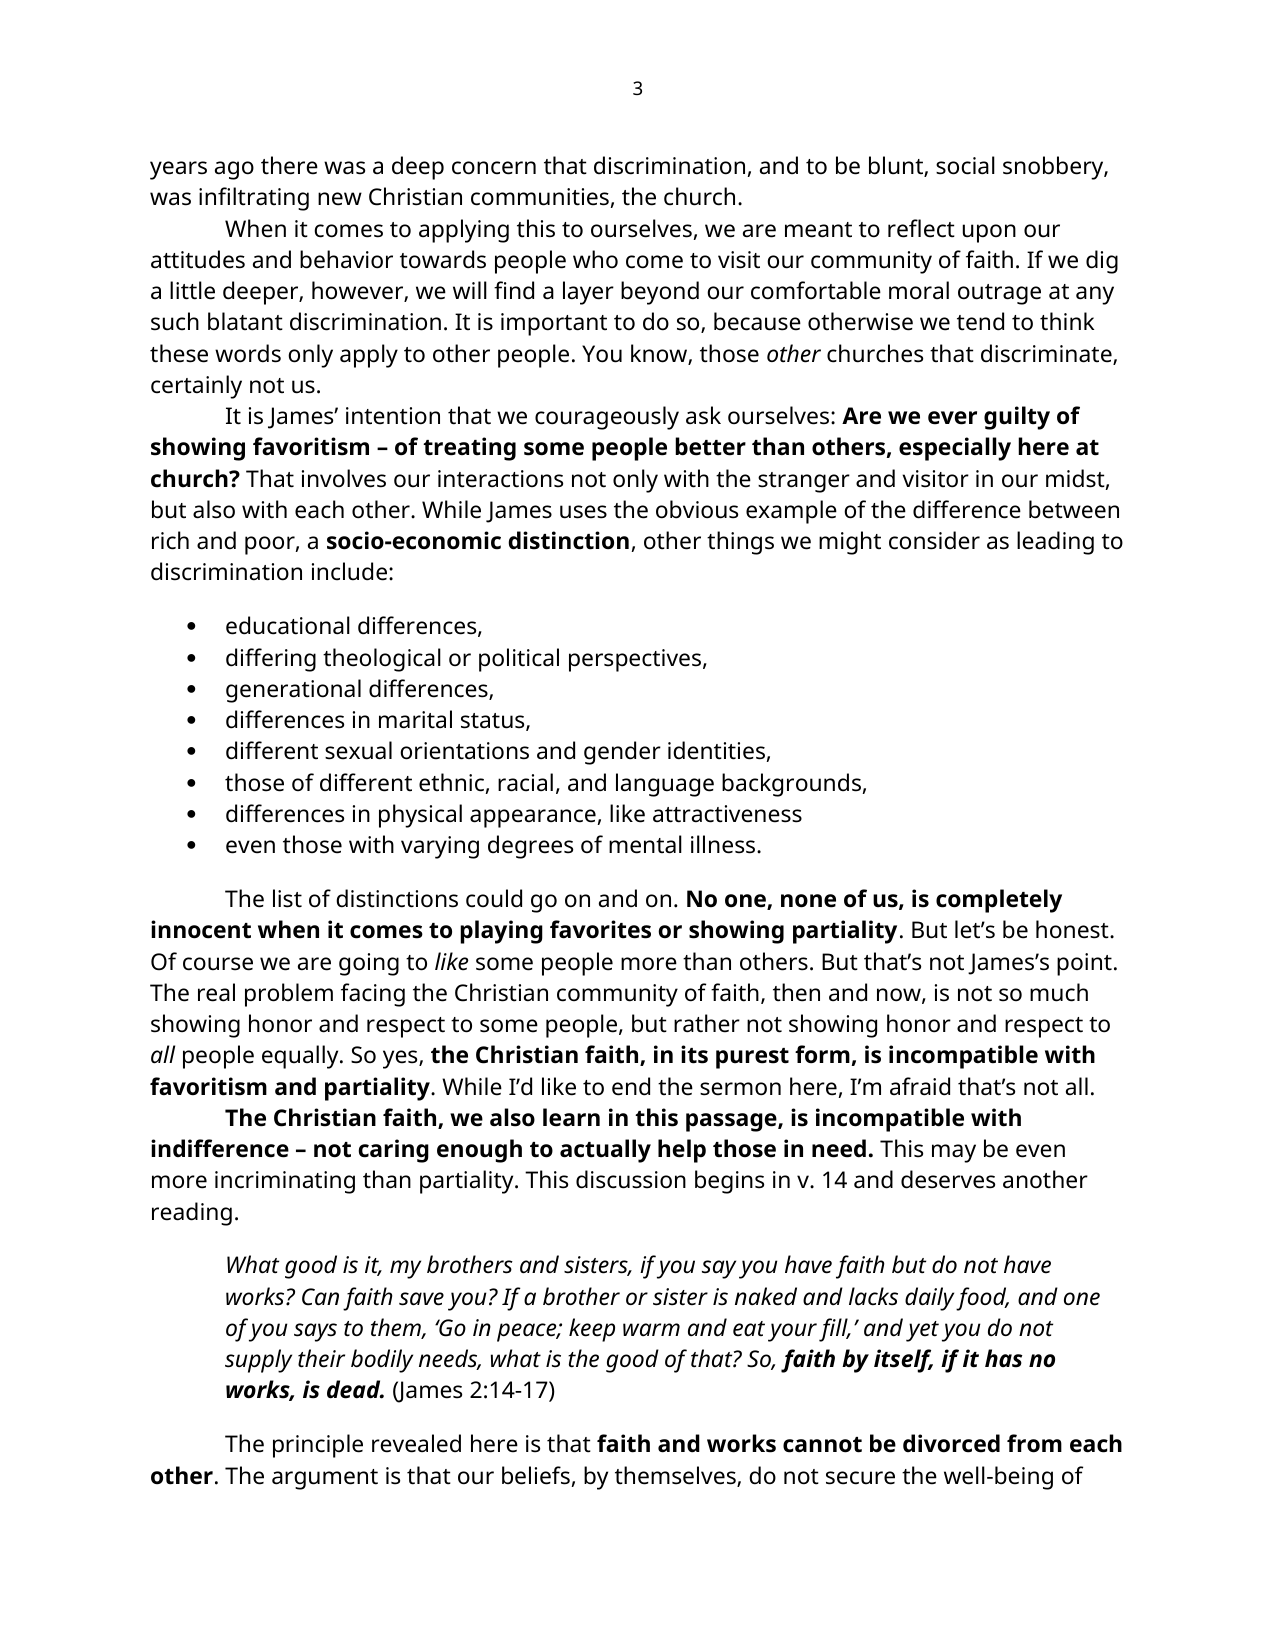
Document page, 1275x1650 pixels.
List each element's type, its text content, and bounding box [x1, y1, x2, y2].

text What good is it, my brothers and sisters, if you say you have faith but do not have works? Can faith save you? If a brother or sister is naked and lacks daily food, and one of you says to them, ‘Go in peace; keep warm and eat your fill,’ and yet you do not supply their bodily needs, what is the good of that? So, faith by itself, if it has no works, is dead. (James 2:14-17) [225, 1249, 1125, 1406]
list differences in physical appearance, like attractiveness [150, 798, 1125, 829]
list differences in marital status, [150, 704, 1125, 735]
list different sexual orientations and gender identities, [150, 735, 1125, 766]
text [150, 150, 1125, 212]
list generational differences, [150, 673, 1125, 704]
text The Christian faith, we also learn in this passage, is incompatible with indifference – not caring enough to actually help those in need. This may be even more incriminating than partiality. This discussion begins in v. 14 and deserves another reading. [150, 1102, 1125, 1227]
text The list of distinctions could go on and on. No one, none of us, is completely innocent when it comes to playing favorites or showing partiality. But let’s be honest. Of course we are going to like some people more than others. But that’s not James’s point. The real problem facing the Christian community of faith, then and now, is not so much showing honor and respect to some people, but rather not showing honor and respect to all people equally. So yes, the Christian faith, in its purest form, is incompatible with favoritism and partiality. While I’d like to end the sermon here, I’m afraid that’s not all. [150, 883, 1125, 1102]
text When it comes to applying this to ourselves, we are meant to reflect upon our attitudes and behavior towards people who come to visit our community of faith. If we dig a little deeper, however, we will find a layer beyond our comfortable moral outrage at any such blatant discrimination. It is important to do so, because otherwise we tend to think these words only apply to other people. You know, those other churches that discriminate, certainly not us. [150, 212, 1125, 400]
list even those with varying degrees of mental illness. [150, 829, 1125, 860]
list educational differences, [150, 610, 1125, 641]
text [150, 1428, 1125, 1491]
list those of different ethnic, racial, and language backgrounds, [150, 766, 1125, 798]
list differing theological or political perspectives, [150, 641, 1125, 673]
text It is James’ intention that we courageously ask ourselves: Are we ever guilty of showing favoritism – of treating some people better than others, especially here at church? That involves our interactions not only with the stranger and visitor in our midst, but also with each other. While James uses the obvious example of the difference between rich and poor, a socio-economic distinction, other things we might consider as leading to discrimination include: [150, 400, 1125, 587]
